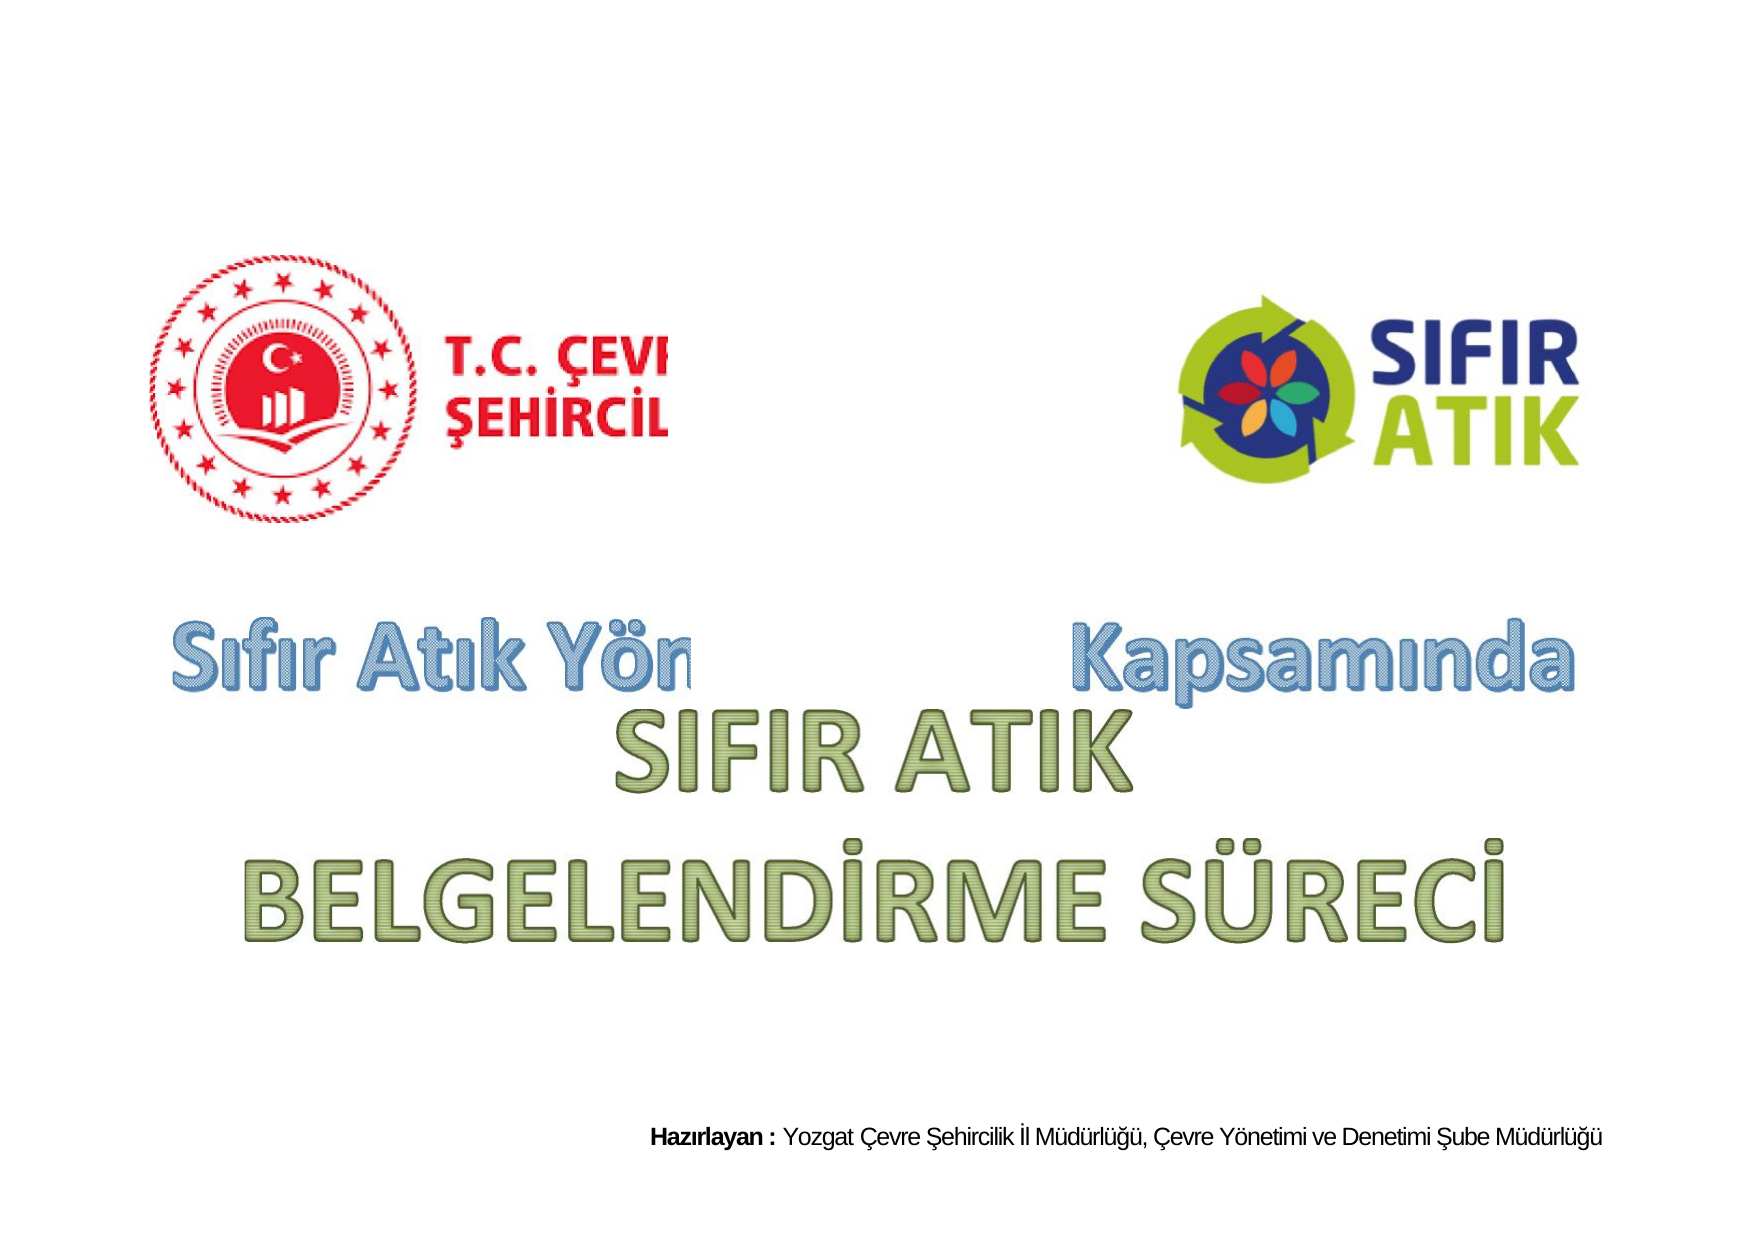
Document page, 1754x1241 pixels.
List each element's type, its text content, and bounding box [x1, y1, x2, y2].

picture [149, 255, 668, 523]
picture [244, 838, 1504, 944]
picture [172, 248, 1591, 794]
text Hazırlayan : Yozgat Çevre Şehircilik İl Müdürlüğü, Çevre Yönetimi ve Denetimi Şube Müdürlüğü [149, 1122, 1604, 1151]
